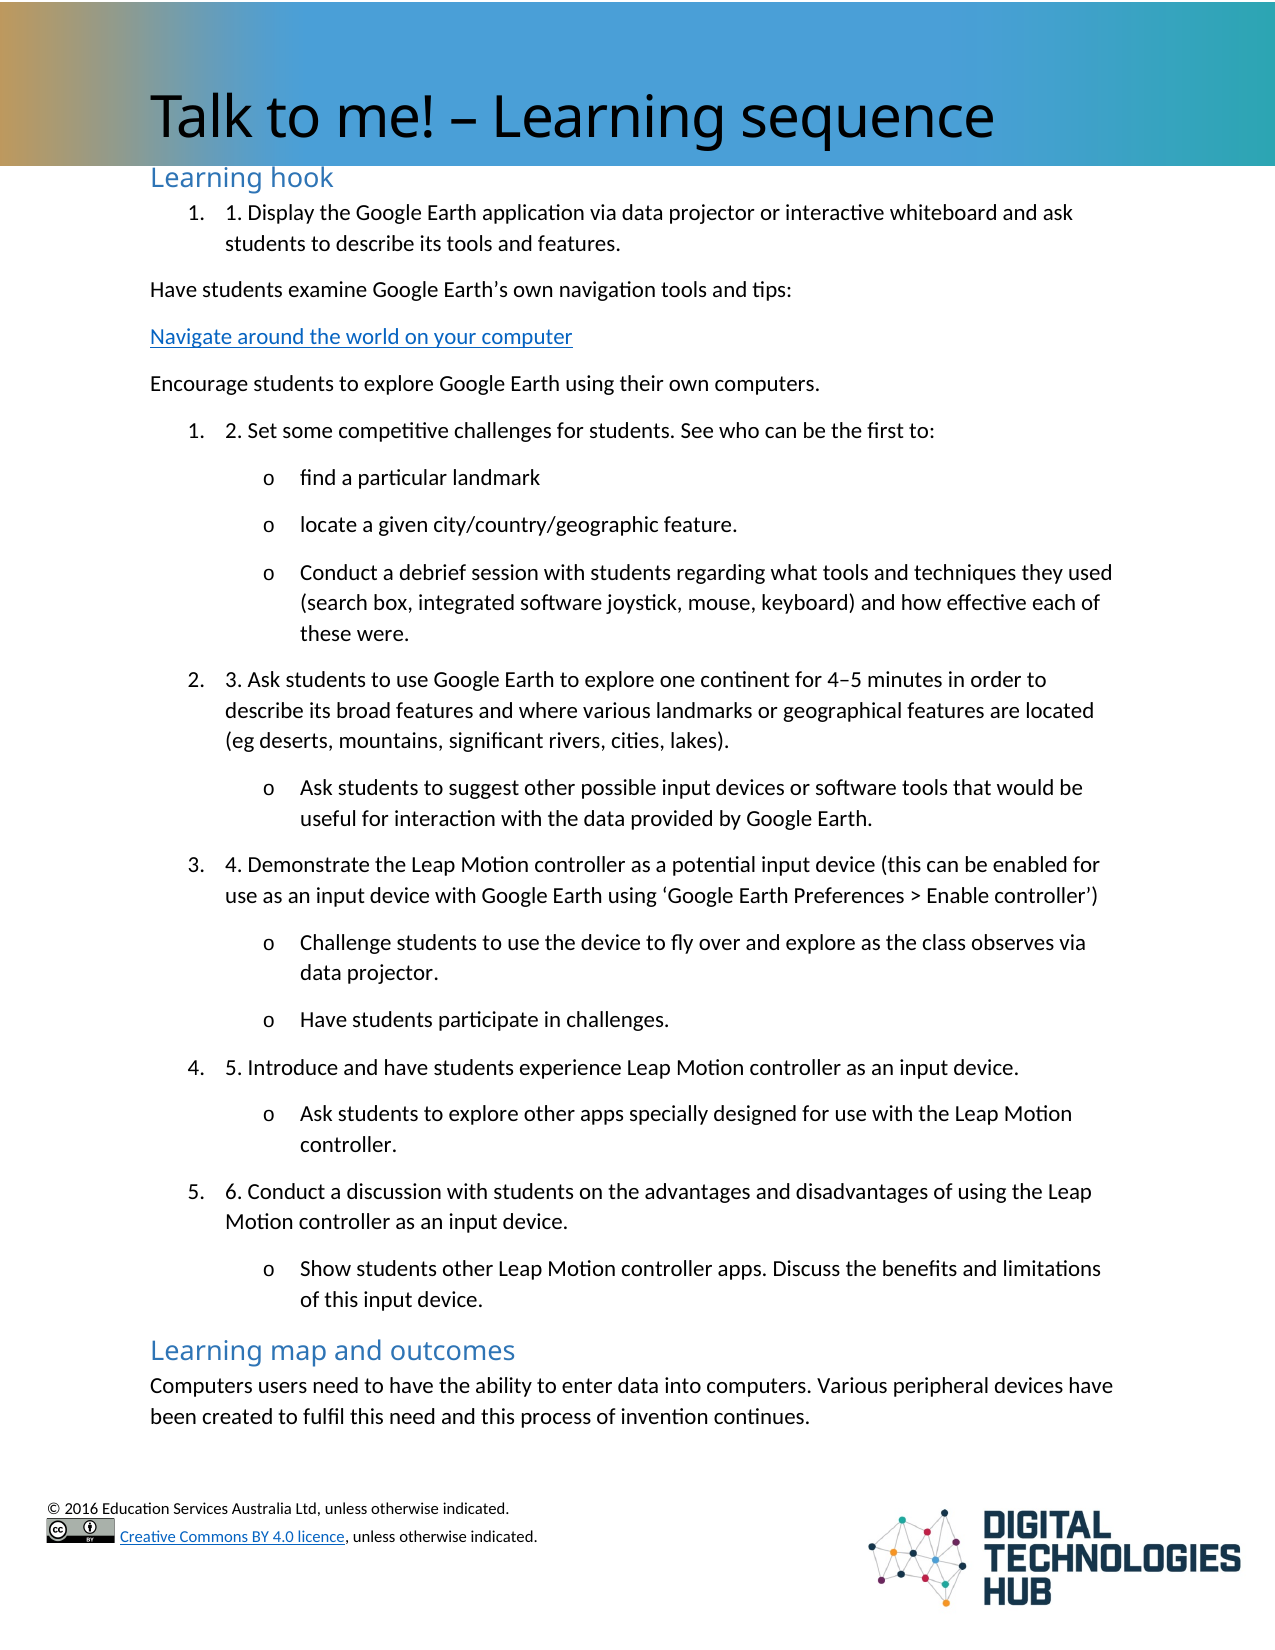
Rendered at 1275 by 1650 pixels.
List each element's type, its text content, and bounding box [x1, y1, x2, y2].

list Have students participate in challenges. [262, 1005, 1125, 1034]
list 1. Display the Google Earth application via data projector or interactive whiteboard and ask students to describe its tools and features. [187, 198, 1125, 257]
list find a particular landmark [262, 463, 1125, 492]
list Challenge students to use the device to fly over and explore as the class observes via data projector. [262, 928, 1125, 986]
list Show students other Leap Motion controller apps. Discuss the benefits and limitations of this input device. [262, 1254, 1125, 1313]
list 4. Demonstrate the Leap Motion controller as a potential input device (this can be enabled for use as an input device with Google Earth using ‘Google Earth Preferences > Enable controller’) [187, 851, 1125, 909]
subtitle Learning map and outcomes [150, 1332, 1125, 1369]
list locate a given city/country/geographic feature. [262, 510, 1125, 539]
list 5. Introduce and have students experience Leap Motion controller as an input device. [187, 1053, 1125, 1081]
picture [859, 1499, 1249, 1619]
picture [46, 1518, 115, 1543]
list Ask students to explore other apps specially designed for use with the Leap Motion controller. [262, 1099, 1125, 1158]
text Computers users need to have the ability to enter data into computers. Various peripheral devices have been created to fulfil this need and this process of invention continues. [150, 1372, 1125, 1430]
list Ask students to suggest other possible input devices or software tools that would be useful for interaction with the data provided by Google Earth. [262, 773, 1125, 832]
list 6. Conduct a discussion with students on the advantages and disadvantages of using the Leap Motion controller as an input device. [187, 1177, 1125, 1235]
text Navigate around the world on your computer [150, 322, 1125, 350]
text Encourage students to explore Google Earth using their own computers. [150, 369, 1125, 397]
list 3. Ask students to use Google Earth to explore one continent for 4–5 minutes in order to describe its broad features and where various landmarks or geographical features are located (eg deserts, mountains, significant rivers, cities, lakes). [187, 666, 1125, 754]
list 2. Set some competitive challenges for students. See who can be the first to: [187, 416, 1125, 444]
text Have students examine Google Earth’s own navigation tools and tips: [150, 276, 1125, 303]
picture [0, 2, 1275, 166]
subtitle Learning hook [150, 159, 1125, 196]
list Conduct a debrief session with students regarding what tools and techniques they used (search box, integrated software joystick, mouse, keyboard) and how effective each of these were. [262, 558, 1125, 647]
